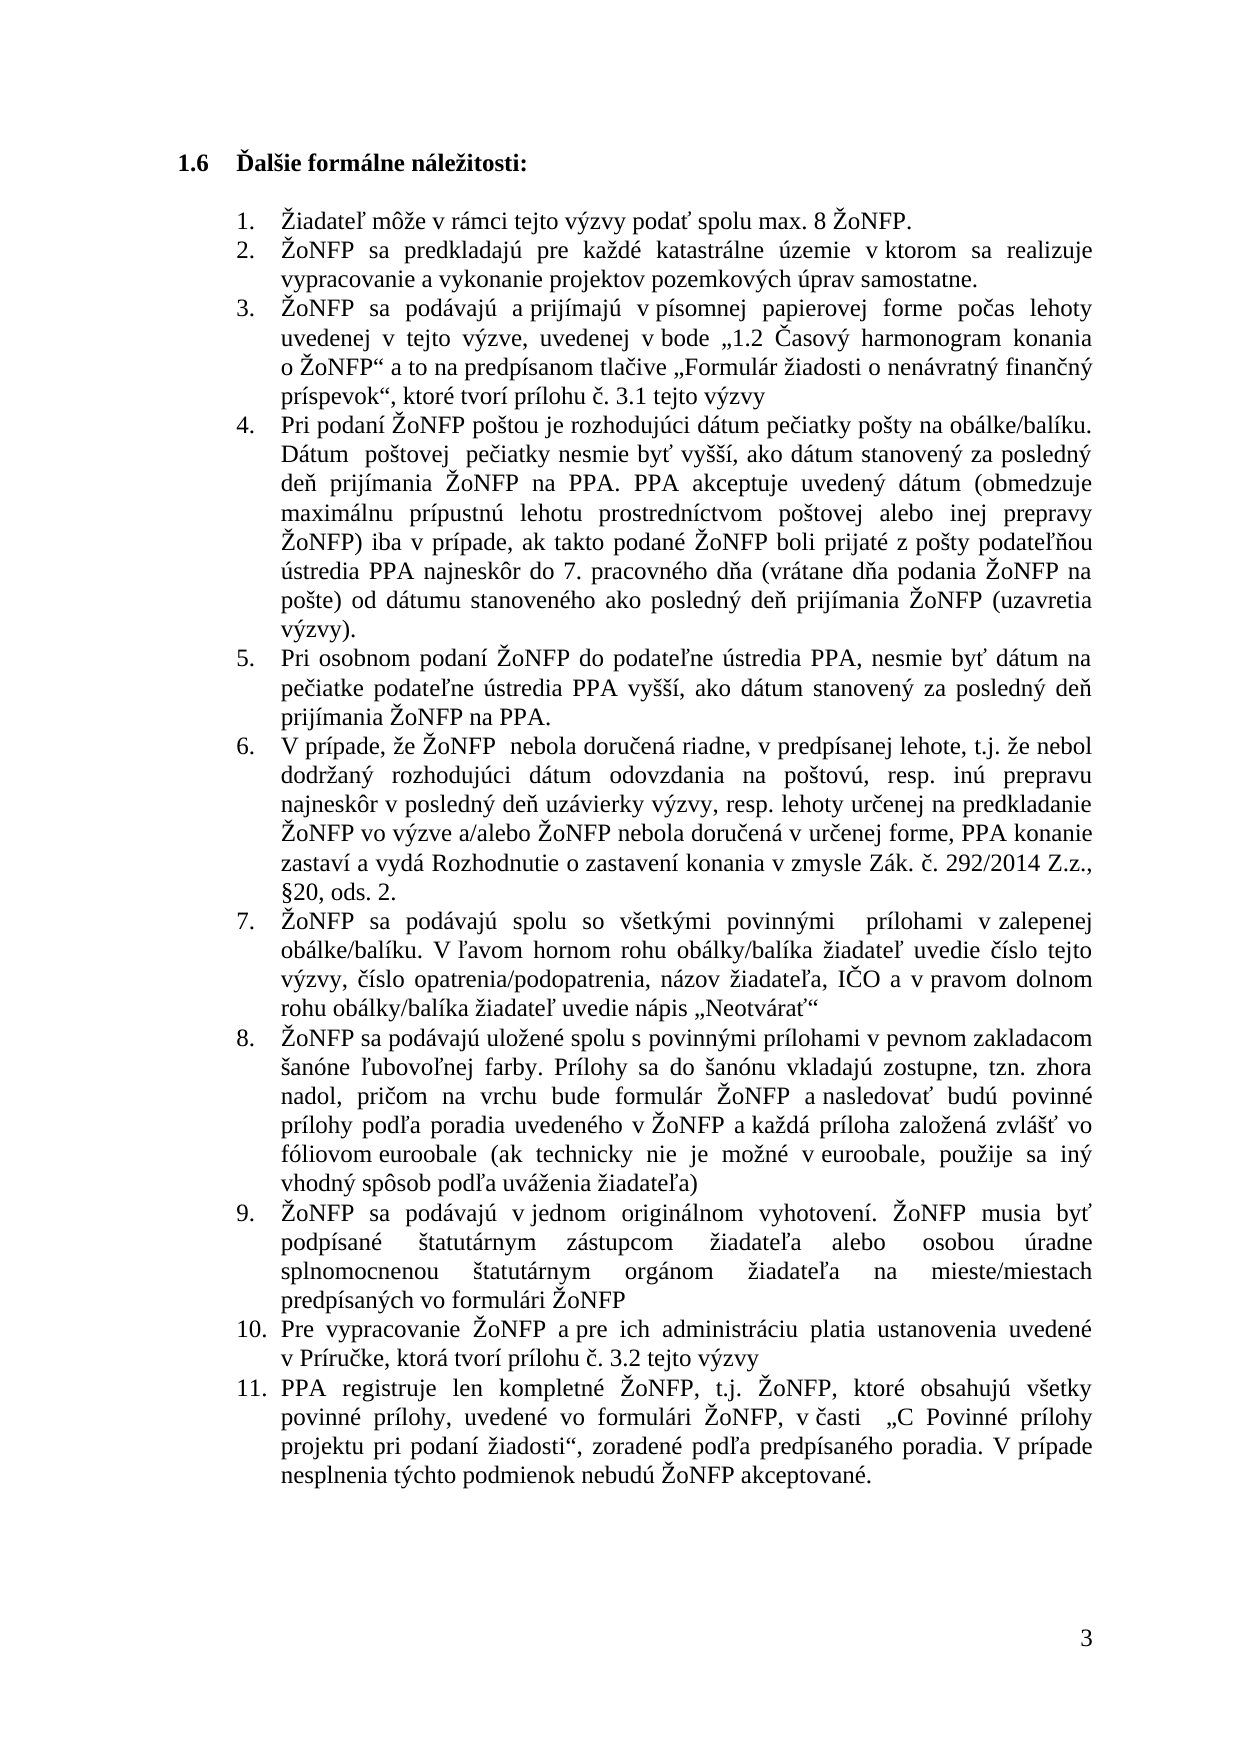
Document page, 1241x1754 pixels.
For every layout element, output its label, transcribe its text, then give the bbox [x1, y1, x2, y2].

list Žiadateľ môže v rámci tejto výzvy podať spolu max. 8 ŽoNFP. [236, 206, 1093, 235]
list ŽoNFP sa podávajú v jednom originálnom vyhotovení. ŽoNFP musia byť podpísané štatutárnym zástupcom žiadateľa alebo osobou úradne splnomocnenou štatutárnym orgánom žiadateľa na mieste/miestach predpísaných vo formulári ŽoNFP [236, 1198, 1093, 1314]
list Pre vypracovanie ŽoNFP a pre ich administráciu platia ustanovenia uvedené v Príručke, ktorá tvorí prílohu č. 3.2 tejto výzvy [236, 1314, 1093, 1373]
list Ďalšie formálne náležitosti: [177, 148, 1093, 177]
list ŽoNFP sa podávajú a prijímajú v písomnej papierovej forme počas lehoty uvedenej v tejto výzve, uvedenej v bode „1.2 Časový harmonogram konania o ŽoNFP“ a to na predpísanom tlačive „Formulár žiadosti o nenávratný finančný príspevok“, ktoré tvorí prílohu č. 3.1 tejto výzvy [236, 293, 1093, 410]
list ŽoNFP sa podávajú spolu so všetkými povinnými prílohami v zalepenej obálke/balíku. V ľavom hornom rohu obálky/balíka žiadateľ uvedie číslo tejto výzvy, číslo opatrenia/podopatrenia, názov žiadateľa, IČO a v pravom dolnom rohu obálky/balíka žiadateľ uvedie nápis „Neotvárať“ [236, 906, 1093, 1023]
list Pri podaní ŽoNFP poštou je rozhodujúci dátum pečiatky pošty na obálke/balíku. Dátum poštovej pečiatky nesmie byť vyšší, ako dátum stanovený za posledný deň prijímania ŽoNFP na PPA. PPA akceptuje uvedený dátum (obmedzuje maximálnu prípustnú lehotu prostredníctvom poštovej alebo inej prepravy ŽoNFP) iba v prípade, ak takto podané ŽoNFP boli prijaté z pošty podateľňou ústredia PPA najneskôr do 7. pracovného dňa (vrátane dňa podania ŽoNFP na pošte) od dátumu stanoveného ako posledný deň prijímania ŽoNFP (uzavretia výzvy). [236, 410, 1093, 643]
list ŽoNFP sa podávajú uložené spolu s povinnými prílohami v pevnom zakladacom šanóne ľubovoľnej farby. Prílohy sa do šanónu vkladajú zostupne, tzn. zhora nadol, pričom na vrchu bude formulár ŽoNFP a nasledovať budú povinné prílohy podľa poradia uvedeného v ŽoNFP a každá príloha založená zvlášť vo fóliovom euroobale (ak technicky nie je možné v euroobale, použije sa iný vhodný spôsob podľa uváženia žiadateľa) [236, 1023, 1093, 1198]
list V prípade, že ŽoNFP nebola doručená riadne, v predpísanej lehote, t.j. že nebol dodržaný rozhodujúci dátum odovzdania na poštovú, resp. inú prepravu najneskôr v posledný deň uzávierky výzvy, resp. lehoty určenej na predkladanie ŽoNFP vo výzve a/alebo ŽoNFP nebola doručená v určenej forme, PPA konanie zastaví a vydá Rozhodnutie o zastavení konania v zmysle Zák. č. 292/2014 Z.z., §20, ods. 2. [236, 731, 1093, 906]
list PPA registruje len kompletné ŽoNFP, t.j. ŽoNFP, ktoré obsahujú všetky povinné prílohy, uvedené vo formulári ŽoNFP, v časti „C Povinné prílohy projektu pri podaní žiadosti“, zoradené podľa predpísaného poradia. V prípade nesplnenia týchto podmienok nebudú ŽoNFP akceptované. [236, 1373, 1093, 1489]
list Pri osobnom podaní ŽoNFP do podateľne ústredia PPA, nesmie byť dátum na pečiatke podateľne ústredia PPA vyšší, ako dátum stanovený za posledný deň prijímania ŽoNFP na PPA. [236, 643, 1093, 731]
list ŽoNFP sa predkladajú pre každé katastrálne územie v ktorom sa realizuje vypracovanie a vykonanie projektov pozemkových úprav samostatne. [236, 235, 1093, 293]
